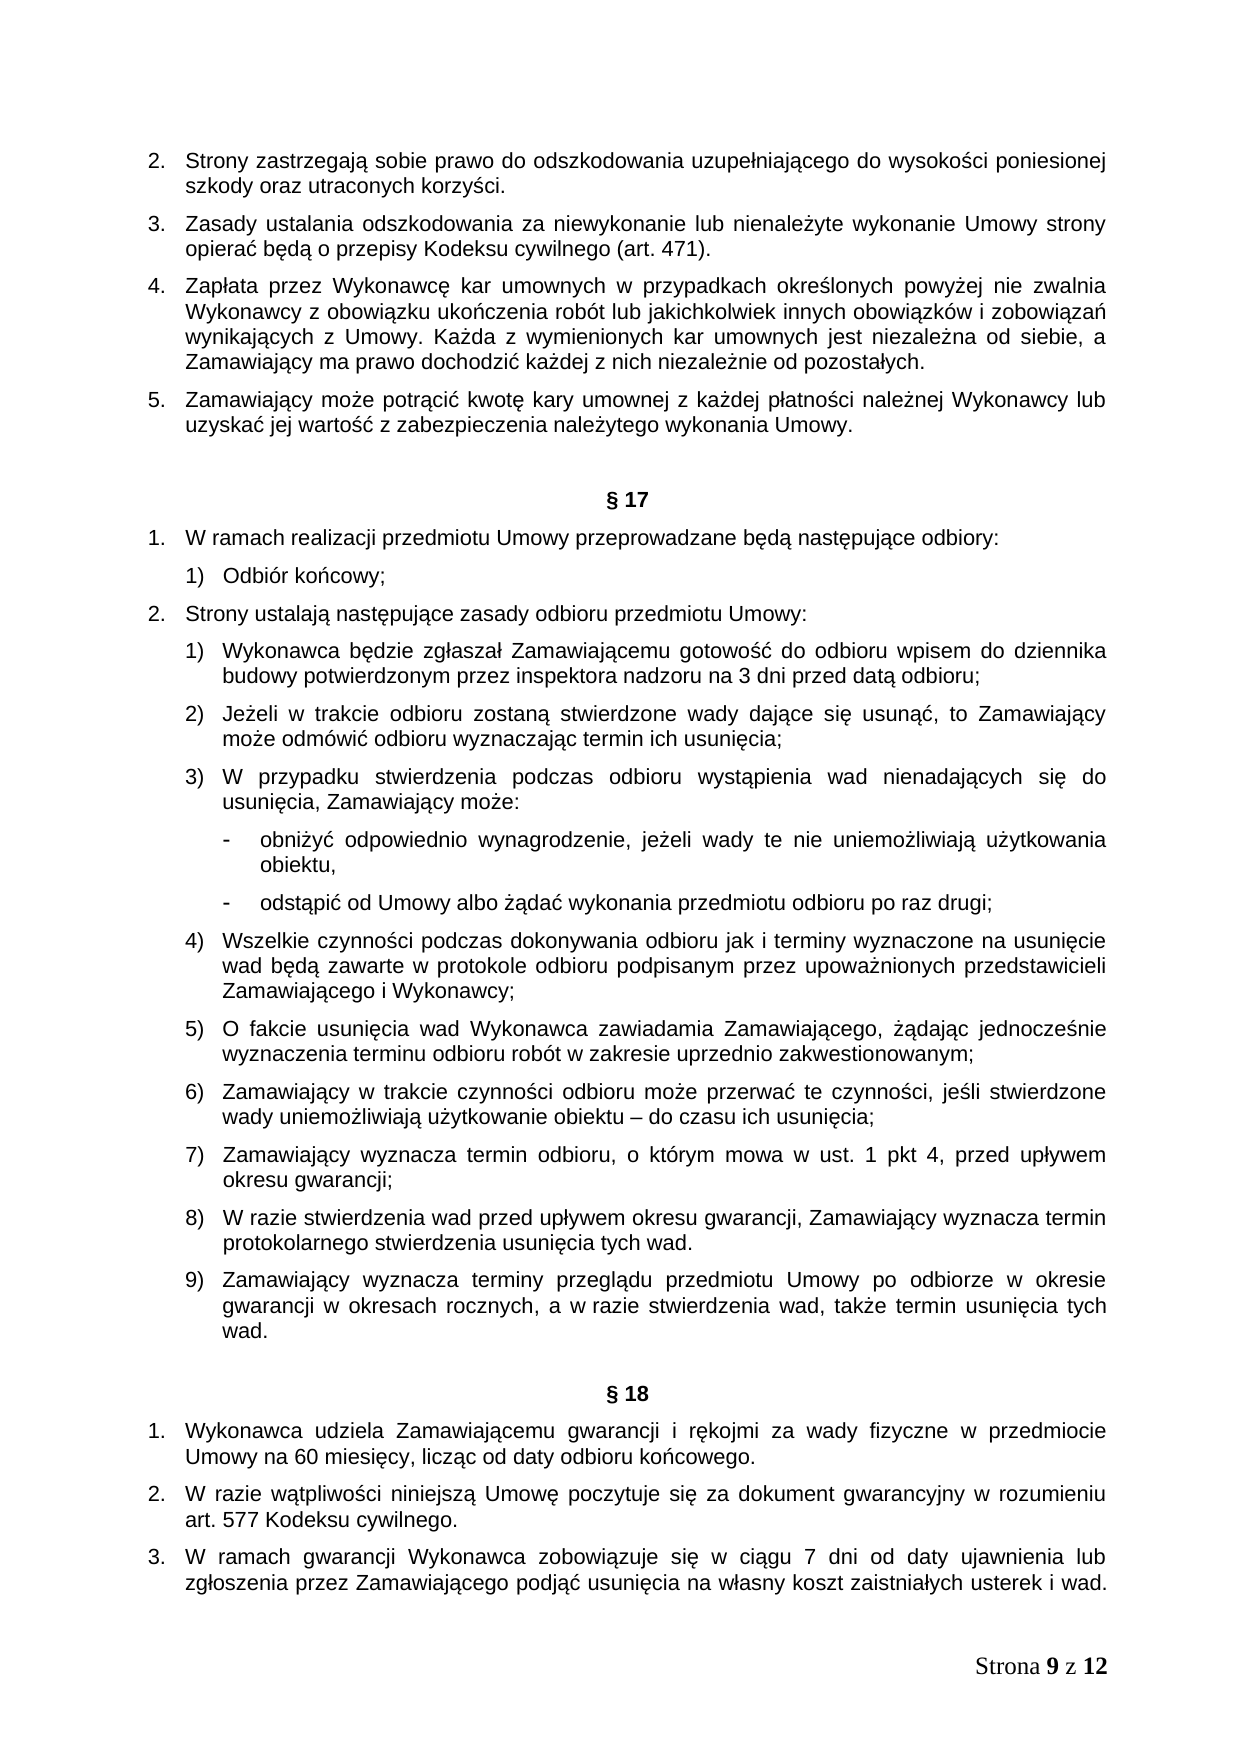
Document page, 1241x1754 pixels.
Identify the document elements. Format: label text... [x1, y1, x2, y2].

text § 17 [148, 487, 1107, 513]
list W ramach realizacji przedmiotu Umowy przeprowadzane będą następujące odbiory: [148, 525, 1107, 550]
list Zamawiający może potrącić kwotę kary umownej z każdej płatności należnej Wykonawcy lub uzyskać jej wartość z zabezpieczenia należytego wykonania Umowy. [148, 387, 1107, 437]
list Zamawiający wyznacza terminy przeglądu przedmiotu Umowy po odbiorze w okresie gwarancji w okresach rocznych, a w razie stwierdzenia wad, także termin usunięcia tych wad. [185, 1267, 1107, 1343]
list Wykonawca udziela Zamawiającemu gwarancji i rękojmi za wady fizyczne w przedmiocie Umowy na 60 miesięcy, licząc od daty odbioru końcowego. [148, 1418, 1107, 1469]
list Wykonawca będzie zgłaszał Zamawiającemu gotowość do odbioru wpisem do dziennika budowy potwierdzonym przez inspektora nadzoru na 3 dni przed datą odbioru; [185, 638, 1107, 689]
list obniżyć odpowiednio wynagrodzenie, jeżeli wady te nie uniemożliwiają użytkowania obiektu, [223, 827, 1107, 877]
list Zasady ustalania odszkodowania za niewykonanie lub nienależyte wykonanie Umowy strony opierać będą o przepisy Kodeksu cywilnego (art. 471). [148, 211, 1107, 261]
list Wszelkie czynności podczas dokonywania odbioru jak i terminy wyznaczone na usunięcie wad będą zawarte w protokole odbioru podpisanym przez upoważnionych przedstawicieli Zamawiającego i Wykonawcy; [185, 928, 1107, 1003]
list W razie wątpliwości niniejszą Umowę poczytuje się za dokument gwarancyjny w rozumieniu art. 577 Kodeksu cywilnego. [148, 1481, 1107, 1532]
list Zamawiający w trakcie czynności odbioru może przerwać te czynności, jeśli stwierdzone wady uniemożliwiają użytkowanie obiektu – do czasu ich usunięcia; [185, 1079, 1107, 1129]
list Zamawiający wyznacza termin odbioru, o którym mowa w ust. 1 pkt 4, przed upływem okresu gwarancji; [185, 1142, 1107, 1192]
list Zapłata przez Wykonawcę kar umownych w przypadkach określonych powyżej nie zwalnia Wykonawcy z obowiązku ukończenia robót lub jakichkolwiek innych obowiązków i zobowiązań wynikających z Umowy. Każda z wymienionych kar umownych jest niezależna od siebie, a Zamawiający ma prawo dochodzić każdej z nich niezależnie od pozostałych. [148, 273, 1107, 374]
list Odbiór końcowy; [185, 563, 1107, 588]
list Jeżeli w trakcie odbioru zostaną stwierdzone wady dające się usunąć, to Zamawiający może odmówić odbioru wyznaczając termin ich usunięcia; [185, 701, 1107, 752]
list W przypadku stwierdzenia podczas odbioru wystąpienia wad nienadających się do usunięcia, Zamawiający może: [185, 764, 1107, 814]
list O fakcie usunięcia wad Wykonawca zawiadamia Zamawiającego, żądając jednocześnie wyznaczenia terminu odbioru robót w zakresie uprzednio zakwestionowanym; [185, 1016, 1107, 1066]
text § 18 [148, 1381, 1107, 1406]
list Strony zastrzegają sobie prawo do odszkodowania uzupełniającego do wysokości poniesionej szkody oraz utraconych korzyści. [148, 148, 1107, 198]
list W razie stwierdzenia wad przed upływem okresu gwarancji, Zamawiający wyznacza termin protokolarnego stwierdzenia usunięcia tych wad. [185, 1204, 1107, 1255]
list Strony ustalają następujące zasady odbioru przedmiotu Umowy: [148, 601, 1107, 626]
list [148, 1544, 1107, 1595]
list odstąpić od Umowy albo żądać wykonania przedmiotu odbioru po raz drugi; [223, 890, 1107, 915]
